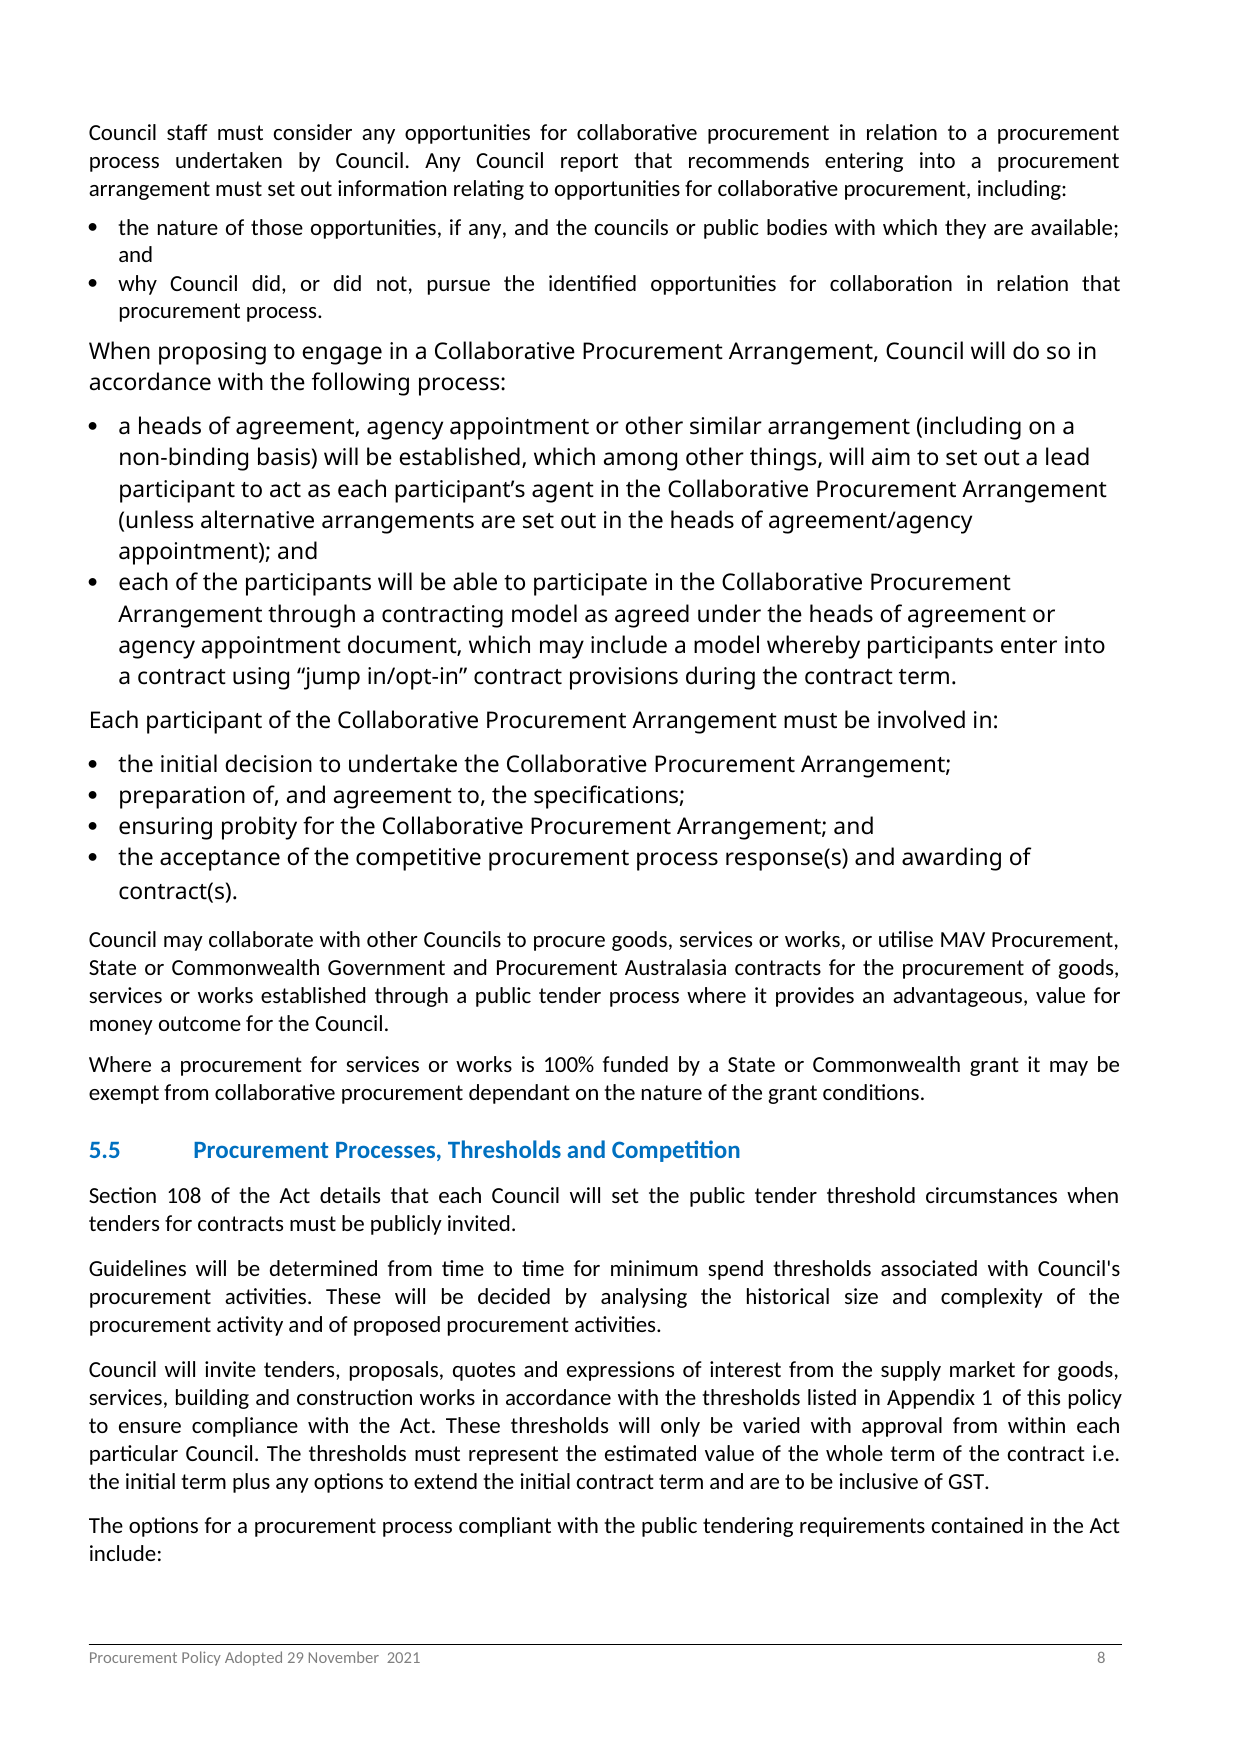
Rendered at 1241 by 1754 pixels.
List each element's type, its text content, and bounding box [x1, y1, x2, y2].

text 5.5 Procurement Processes, Thresholds and Competition [88, 1134, 1122, 1165]
list the acceptance of the competitive procurement process response(s) and awarding of contract(s). [88, 841, 1122, 906]
text Section 108 of the Act details that each Council will set the public tender threshold circumstances when tenders for contracts must be publicly invited. [88, 1181, 1122, 1237]
list why Council did, or did not, pursue the identified opportunities for collaboration in relation that procurement process. [88, 269, 1122, 325]
text Where a procurement for services or works is 100% funded by a State or Commonwealth grant it may be exempt from collaborative procurement dependant on the nature of the grant conditions. [88, 1050, 1122, 1106]
list the initial decision to undertake the Collaborative Procurement Arrangement; [88, 748, 1122, 779]
text When proposing to engage in a Collaborative Procurement Arrangement, Council will do so in accordance with the following process: [88, 335, 1122, 398]
list each of the participants will be able to participate in the Collaborative Procurement Arrangement through a contracting model as agreed under the heads of agreement or agency appointment document, which may include a model whereby participants enter into a contract using “jump in/opt-in” contract provisions during the contract term. [88, 566, 1122, 691]
list preparation of, and agreement to, the specifications; [88, 779, 1122, 810]
text Council may collaborate with other Councils to procure goods, services or works, or utilise MAV Procurement, State or Commonwealth Government and Procurement Australasia contracts for the procurement of goods, services or works established through a public tender process where it provides an advantageous, value for money outcome for the Council. [88, 926, 1122, 1038]
text Each participant of the Collaborative Procurement Arrangement must be involved in: [88, 704, 1122, 735]
text Council staff must consider any opportunities for collaborative procurement in relation to a procurement process undertaken by Council. Any Council report that recommends entering into a procurement arrangement must set out information relating to opportunities for collaborative procurement, including: [88, 118, 1122, 202]
list a heads of agreement, agency appointment or other similar arrangement (including on a non-binding basis) will be established, which among other things, will aim to set out a lead participant to act as each participant’s agent in the Collaborative Procurement Arrangement (unless alternative arrangements are set out in the heads of agreement/agency appointment); and [88, 410, 1122, 566]
text Council will invite tenders, proposals, quotes and expressions of interest from the supply market for goods, services, building and construction works in accordance with the thresholds listed in Appendix 1 of this policy to ensure compliance with the Act. These thresholds will only be varied with approval from within each particular Council. The thresholds must represent the estimated value of the whole term of the contract i.e. the initial term plus any options to extend the initial contract term and are to be inclusive of GST. [88, 1355, 1122, 1495]
list ensuring probity for the Collaborative Procurement Arrangement; and [88, 810, 1122, 841]
text Guidelines will be determined from time to time for minimum spend thresholds associated with Council's procurement activities. These will be decided by analysing the historical size and complexity of the procurement activity and of proposed procurement activities. [88, 1254, 1122, 1338]
text The options for a procurement process compliant with the public tendering requirements contained in the Act include: [88, 1512, 1122, 1568]
list the nature of those opportunities, if any, and the councils or public bodies with which they are available; and [88, 213, 1122, 269]
